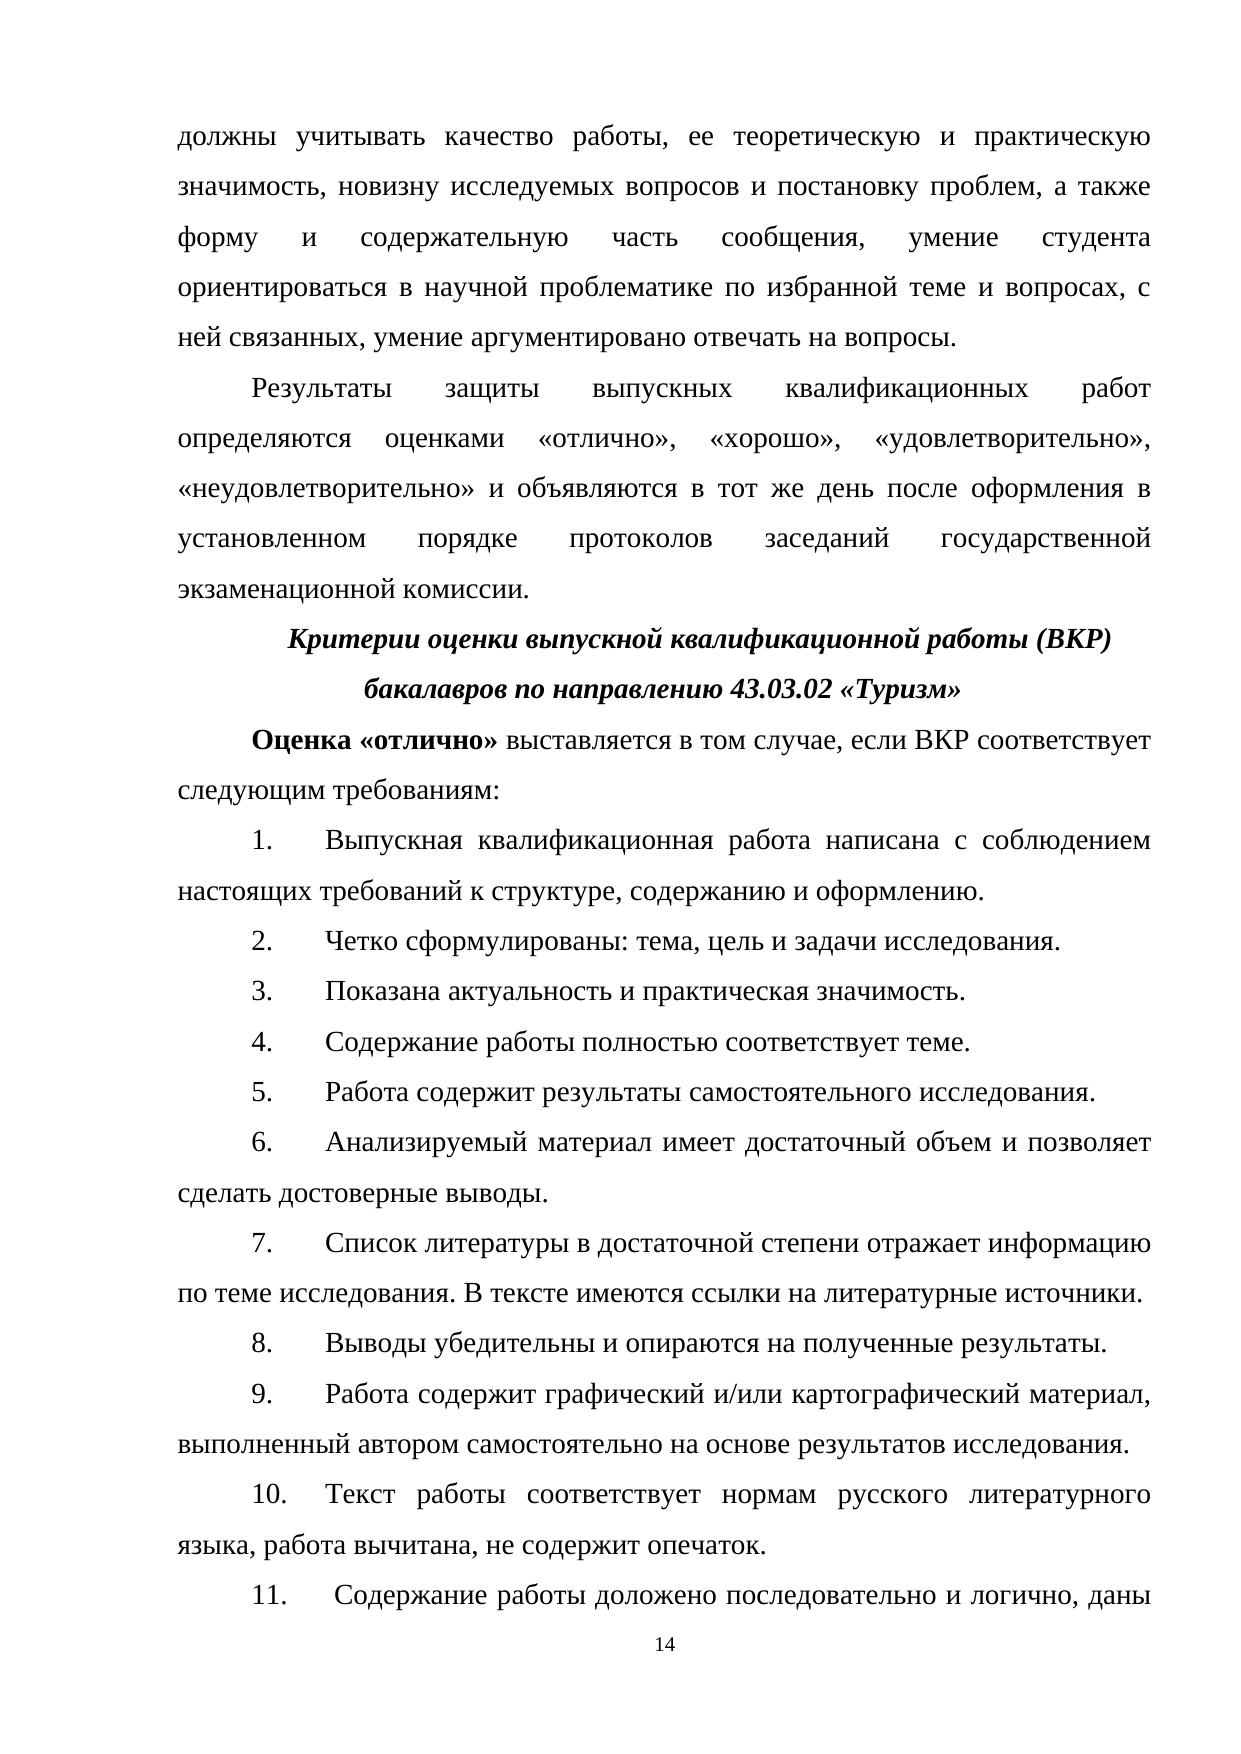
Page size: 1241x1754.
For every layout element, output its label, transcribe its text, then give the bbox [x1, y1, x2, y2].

list Содержание работы полностью соответствует теме. [177, 1024, 1152, 1057]
list Выводы убедительны и опираются на полученные результаты. [177, 1326, 1152, 1359]
text Критерии оценки выпускной квалификационной работы (ВКР) бакалавров по направлению 43.03.02 «Туризм» [177, 621, 1152, 705]
list Анализируемый материал имеет достаточный объем и позволяет сделать достоверные выводы. [177, 1124, 1152, 1208]
text Результаты защиты выпускных квалификационных работ определяются оценками «отлично», «хорошо», «удовлетворительно», «неудовлетворительно» и объявляются в тот же день после оформления в установленном порядке протоколов заседаний государственной экзаменационной комиссии. [177, 370, 1152, 604]
list Выпускная квалификационная работа написана с соблюдением настоящих требований к структуре, содержанию и оформлению. [177, 822, 1152, 906]
list Показана актуальность и практическая значимость. [177, 973, 1152, 1007]
list Текст работы соответствует нормам русского литературного языка, работа вычитана, не содержит опечаток. [177, 1477, 1152, 1560]
text Оценка «отлично» выставляется в том случае, если ВКР соответствует следующим требованиям: [177, 722, 1152, 806]
list Работа содержит графический и/или картографический материал, выполненный автором самостоятельно на основе результатов исследования. [177, 1376, 1152, 1460]
list Четко сформулированы: тема, цель и задачи исследования. [177, 923, 1152, 957]
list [177, 1577, 1152, 1611]
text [177, 118, 1152, 353]
list Работа содержит результаты самостоятельного исследования. [177, 1074, 1152, 1108]
list Список литературы в достаточной степени отражает информацию по теме исследования. В тексте имеются ссылки на литературные источники. [177, 1225, 1152, 1309]
